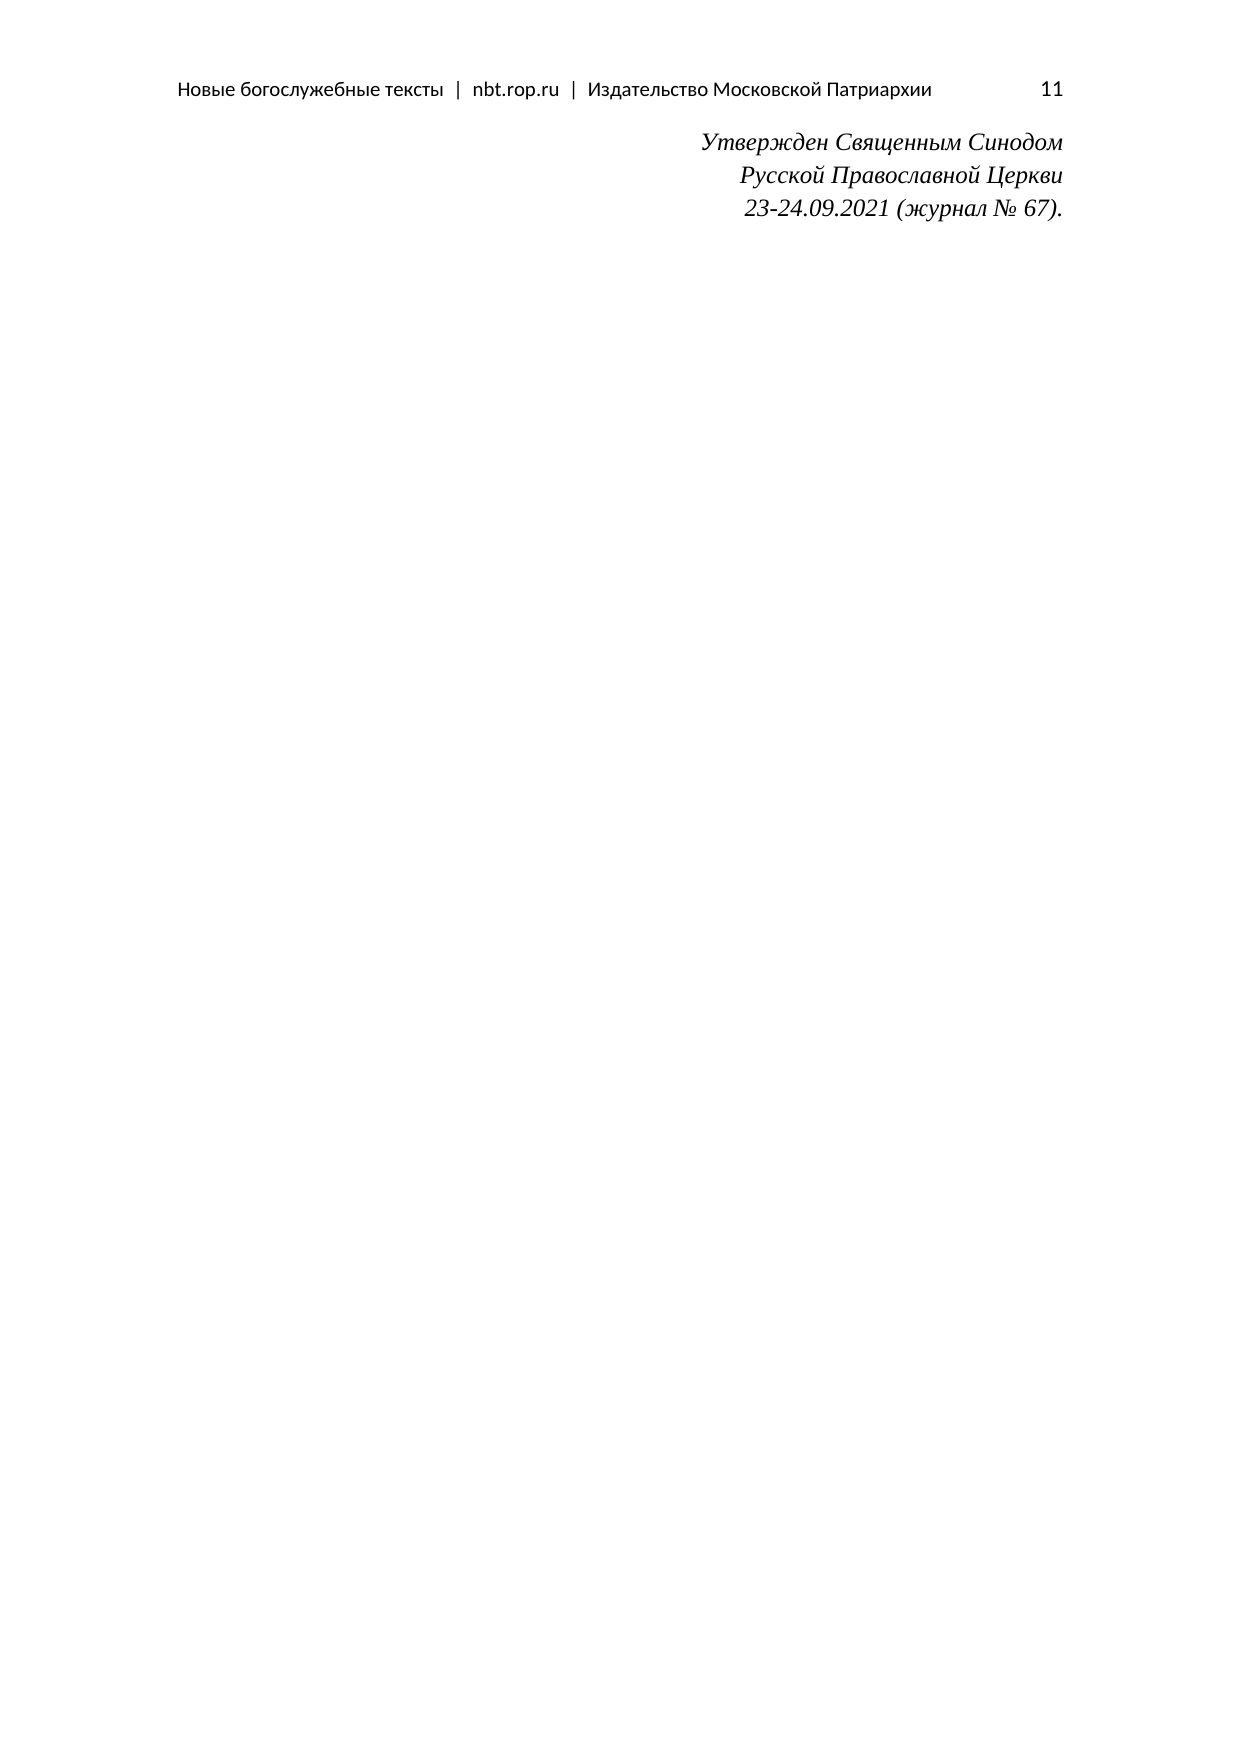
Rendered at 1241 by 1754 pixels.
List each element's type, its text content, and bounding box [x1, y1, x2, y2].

text Русской Православной Церкви [177, 160, 1063, 189]
text 23-24.09.2021 (журнал № 67). [177, 193, 1063, 222]
text Утвержден Священным Синодом [177, 127, 1063, 156]
